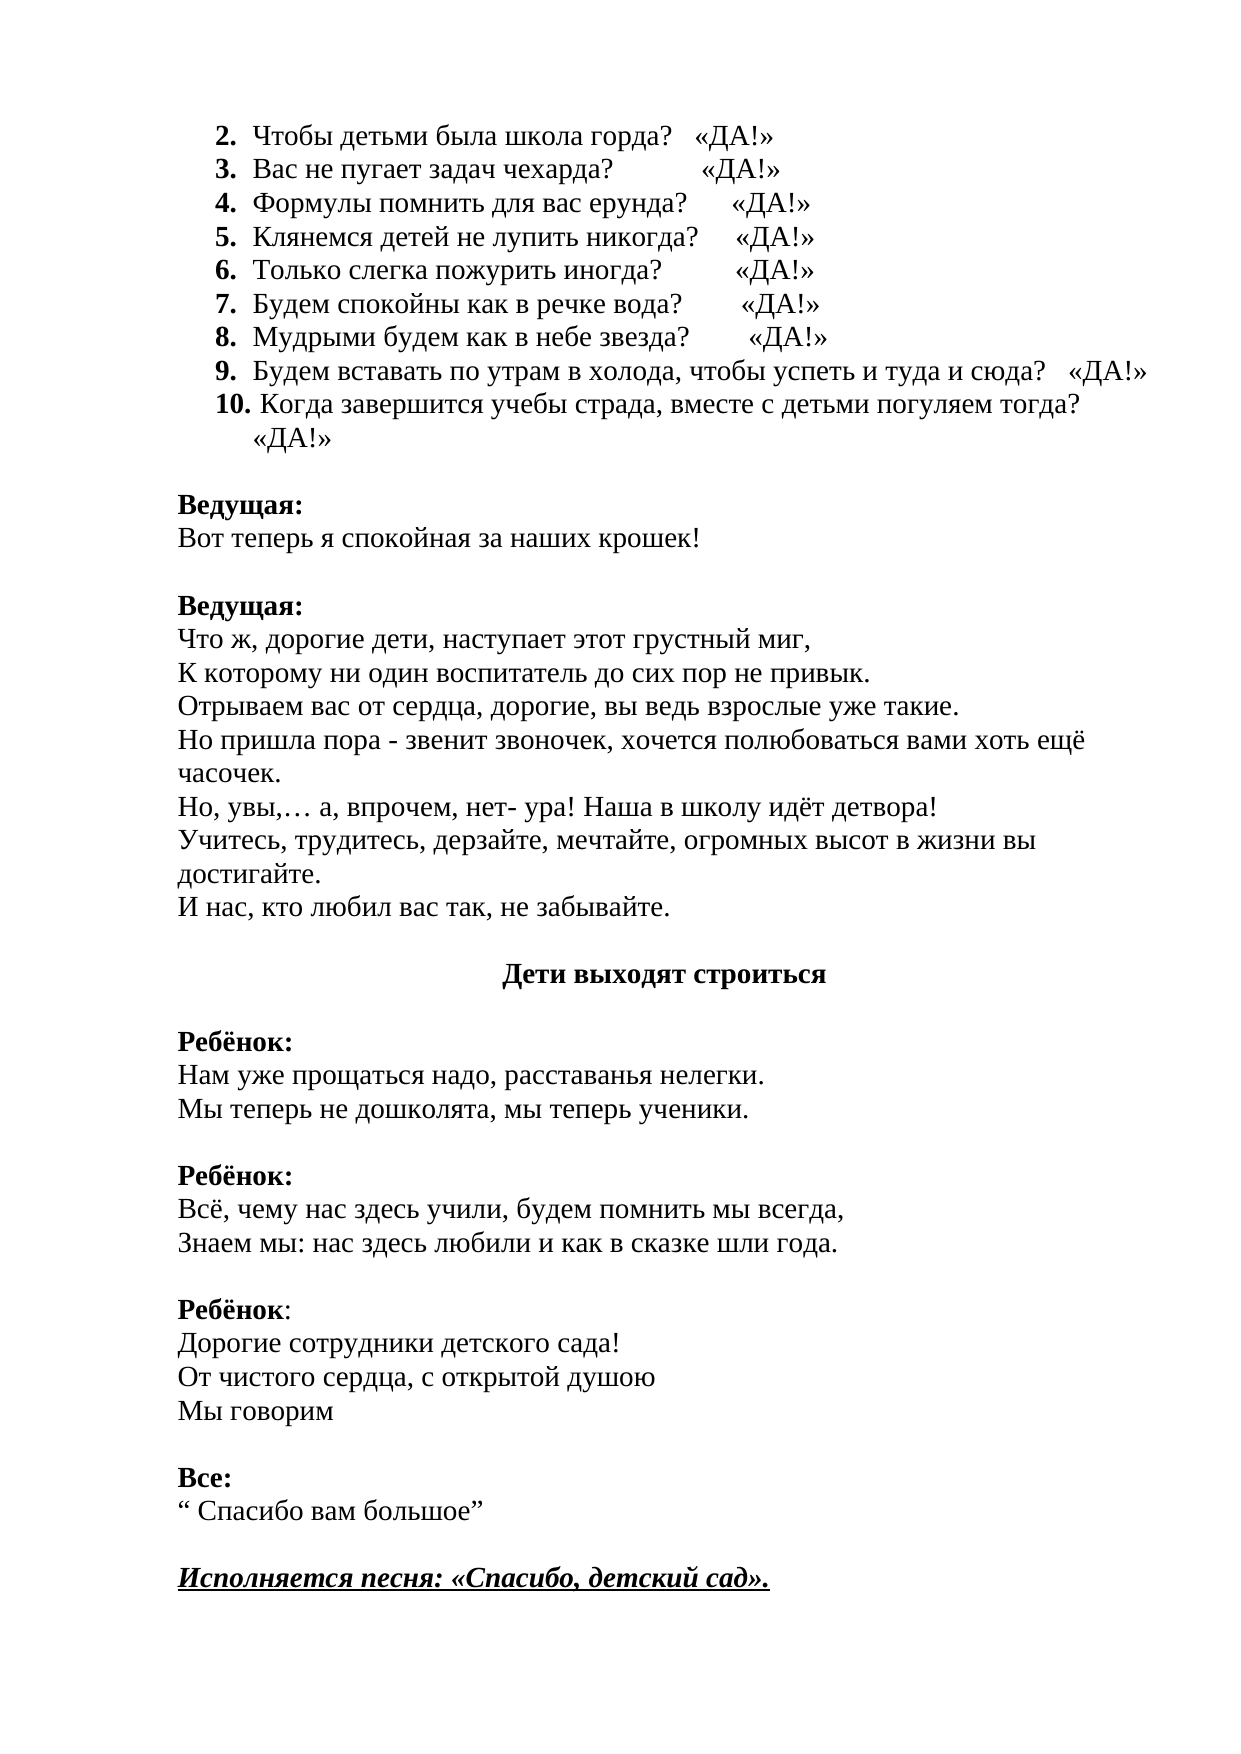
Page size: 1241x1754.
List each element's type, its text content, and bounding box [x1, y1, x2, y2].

list Чтобы детьми была школа горда? «ДА!» [215, 118, 1152, 152]
text И нас, кто любил вас так, не забывайте. [177, 889, 1152, 923]
list Формулы помнить для вас ерунда? «ДА!» [215, 185, 1152, 219]
list Вас не пугает задач чехарда? «ДА!» [215, 152, 1152, 185]
text Ребёнок: [177, 1292, 1152, 1326]
text Все: [177, 1460, 1152, 1493]
text Нам уже прощаться надо, расставанья нелегки. [177, 1057, 1152, 1091]
text Мы говорим [177, 1393, 1152, 1426]
text Ребёнок: [177, 1158, 1152, 1191]
text Мы теперь не дошколята, мы теперь ученики. [177, 1091, 1152, 1124]
text Дети выходят строиться [177, 957, 1152, 990]
text Но, увы,… а, впрочем, нет- ура! Наша в школу идёт детвора! [177, 789, 1152, 822]
text Что ж, дорогие дети, наступает этот грустный миг, [177, 621, 1152, 655]
text “ Спасибо вам большое” [177, 1493, 1152, 1527]
text Учитесь, трудитесь, дерзайте, мечтайте, огромных высот в жизни вы достигайте. [177, 822, 1152, 889]
text Отрываем вас от сердца, дорогие, вы ведь взрослые уже такие. [177, 688, 1152, 722]
text Исполняется песня: «Спасибо, детский сад». [177, 1560, 1152, 1594]
text Дорогие сотрудники детского сада! [177, 1326, 1152, 1359]
text Но пришла пора - звенит звоночек, хочется полюбоваться вами хоть ещё часочек. [177, 722, 1152, 789]
list Будем вставать по утрам в холода, чтобы успеть и туда и сюда? «ДА!» [215, 353, 1152, 386]
list Только слегка пожурить иногда? «ДА!» [215, 252, 1152, 286]
text Всё, чему нас здесь учили, будем помнить мы всегда, [177, 1191, 1152, 1225]
text К которому ни один воспитатель до сих пор не привык. [177, 655, 1152, 688]
text От чистого сердца, с открытой душою [177, 1359, 1152, 1393]
list Мудрыми будем как в небе звезда? «ДА!» [215, 319, 1152, 353]
text Ведущая: [177, 487, 1152, 521]
text Ведущая: [177, 588, 1152, 621]
list Будем спокойны как в речке вода? «ДА!» [215, 286, 1152, 319]
list Клянемся детей не лупить никогда? «ДА!» [215, 219, 1152, 252]
text Знаем мы: нас здесь любили и как в сказке шли года. [177, 1225, 1152, 1258]
text Вот теперь я спокойная за наших крошек! [177, 521, 1152, 554]
text Ребёнок: [177, 1024, 1152, 1057]
list Когда завершится учебы страда, вместе с детьми погуляем тогда? «ДА!» [215, 386, 1152, 453]
